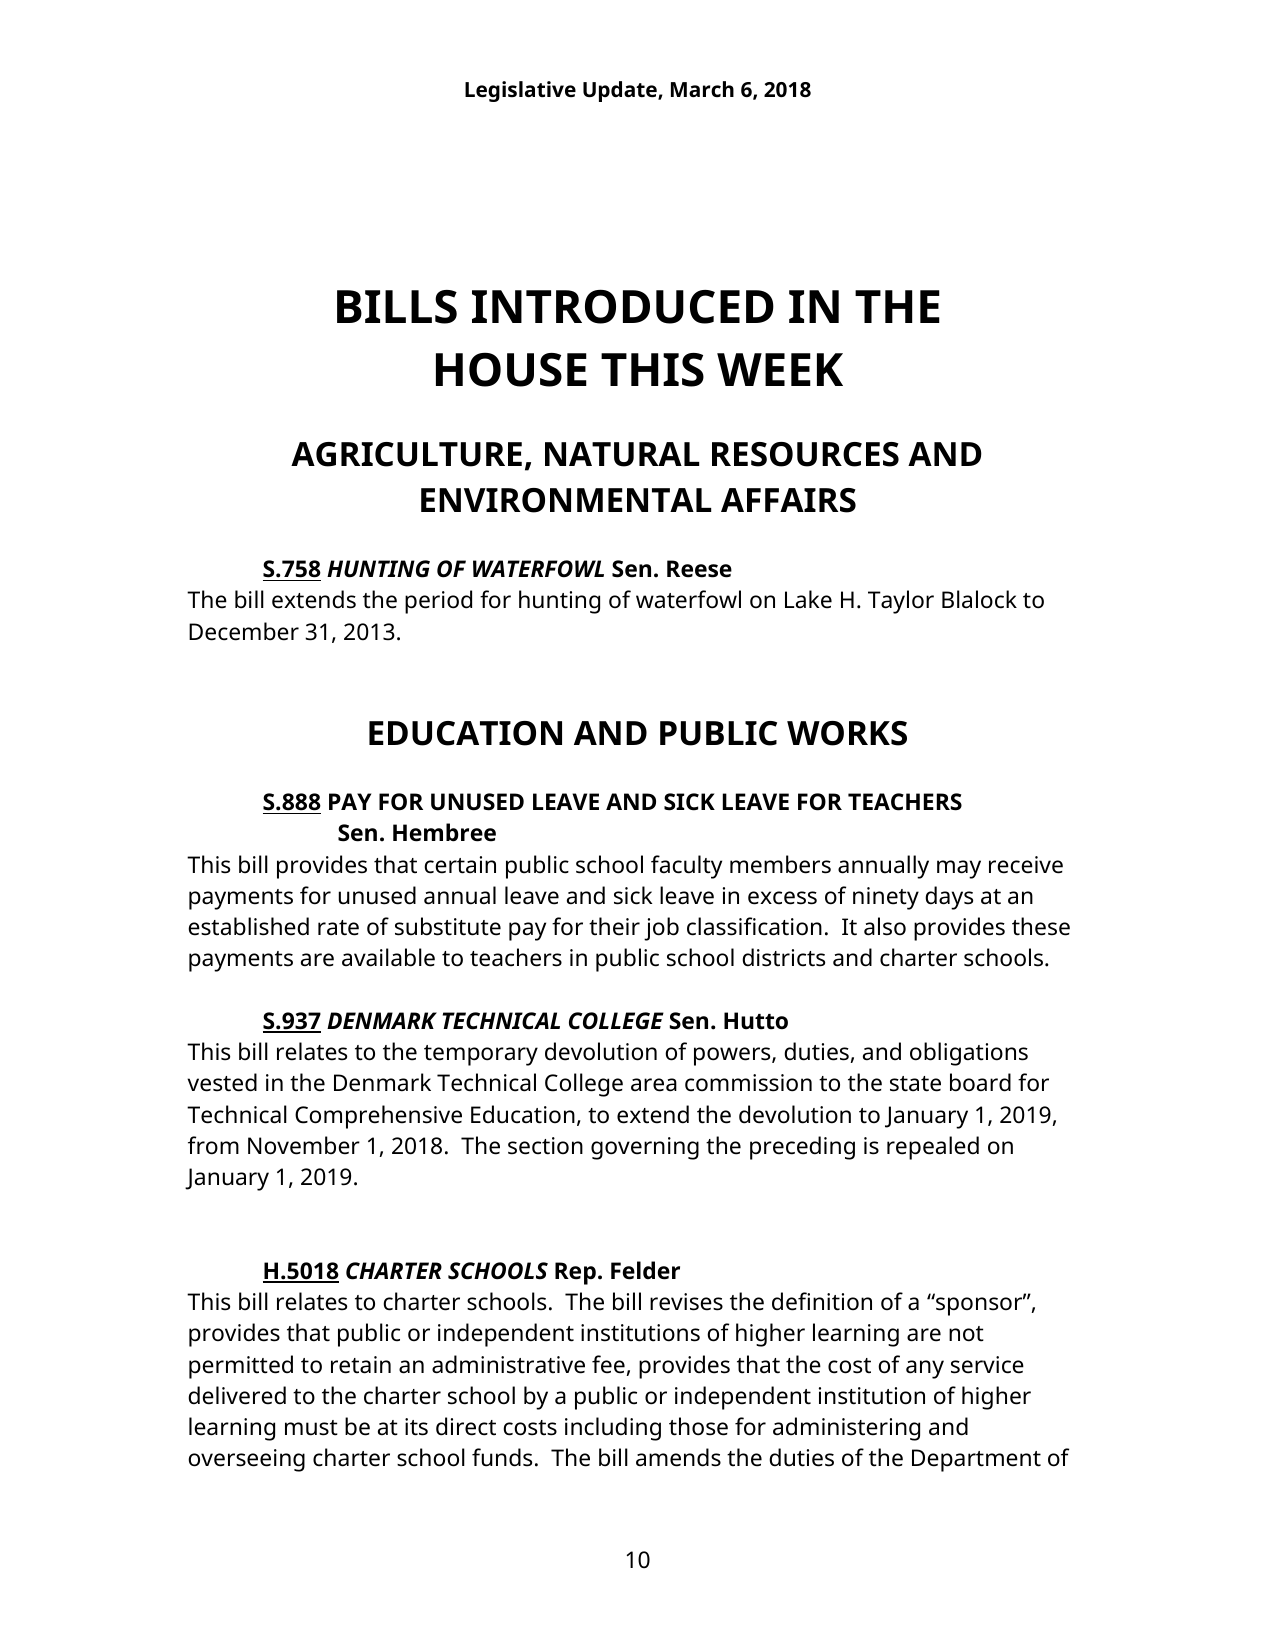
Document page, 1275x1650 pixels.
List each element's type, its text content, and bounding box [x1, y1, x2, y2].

text S.937 DENMARK TECHNICAL COLLEGE Sen. Hutto [187, 1005, 1087, 1036]
text H.5018 CHARTER SCHOOLS Rep. Felder [187, 1255, 1087, 1286]
text ENVIRONMENTAL AFFAIRS [187, 476, 1087, 522]
text S.888 PAY FOR UNUSED LEAVE AND SICK LEAVE FOR TEACHERS [187, 786, 1087, 817]
text The bill extends the period for hunting of waterfowl on Lake H. Taylor Blalock to December 31, 2013. [187, 584, 1087, 647]
text This bill provides that certain public school faculty members annually may receive payments for unused annual leave and sick leave in excess of ninety days at an established rate of substitute pay for their job classification. It also provides these payments are available to teachers in public school districts and charter schools. [187, 848, 1087, 973]
text AGRICULTURE, NATURAL RESOURCES AND [187, 431, 1087, 476]
text EDUCATION AND PUBLIC WORKS [187, 709, 1087, 755]
text This bill relates to the temporary devolution of powers, duties, and obligations vested in the Denmark Technical College area commission to the state board for Technical Comprehensive Education, to extend the devolution to January 1, 2019, from November 1, 2018. The section governing the preceding is repealed on January 1, 2019. [187, 1036, 1087, 1192]
text HOUSE THIS WEEK [187, 337, 1087, 400]
text Sen. Hembree [187, 817, 1087, 848]
text BILLS INTRODUCED IN THE [187, 275, 1087, 337]
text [187, 1286, 1087, 1473]
text S.758 HUNTING OF WATERFOWL Sen. Reese [187, 553, 1087, 584]
